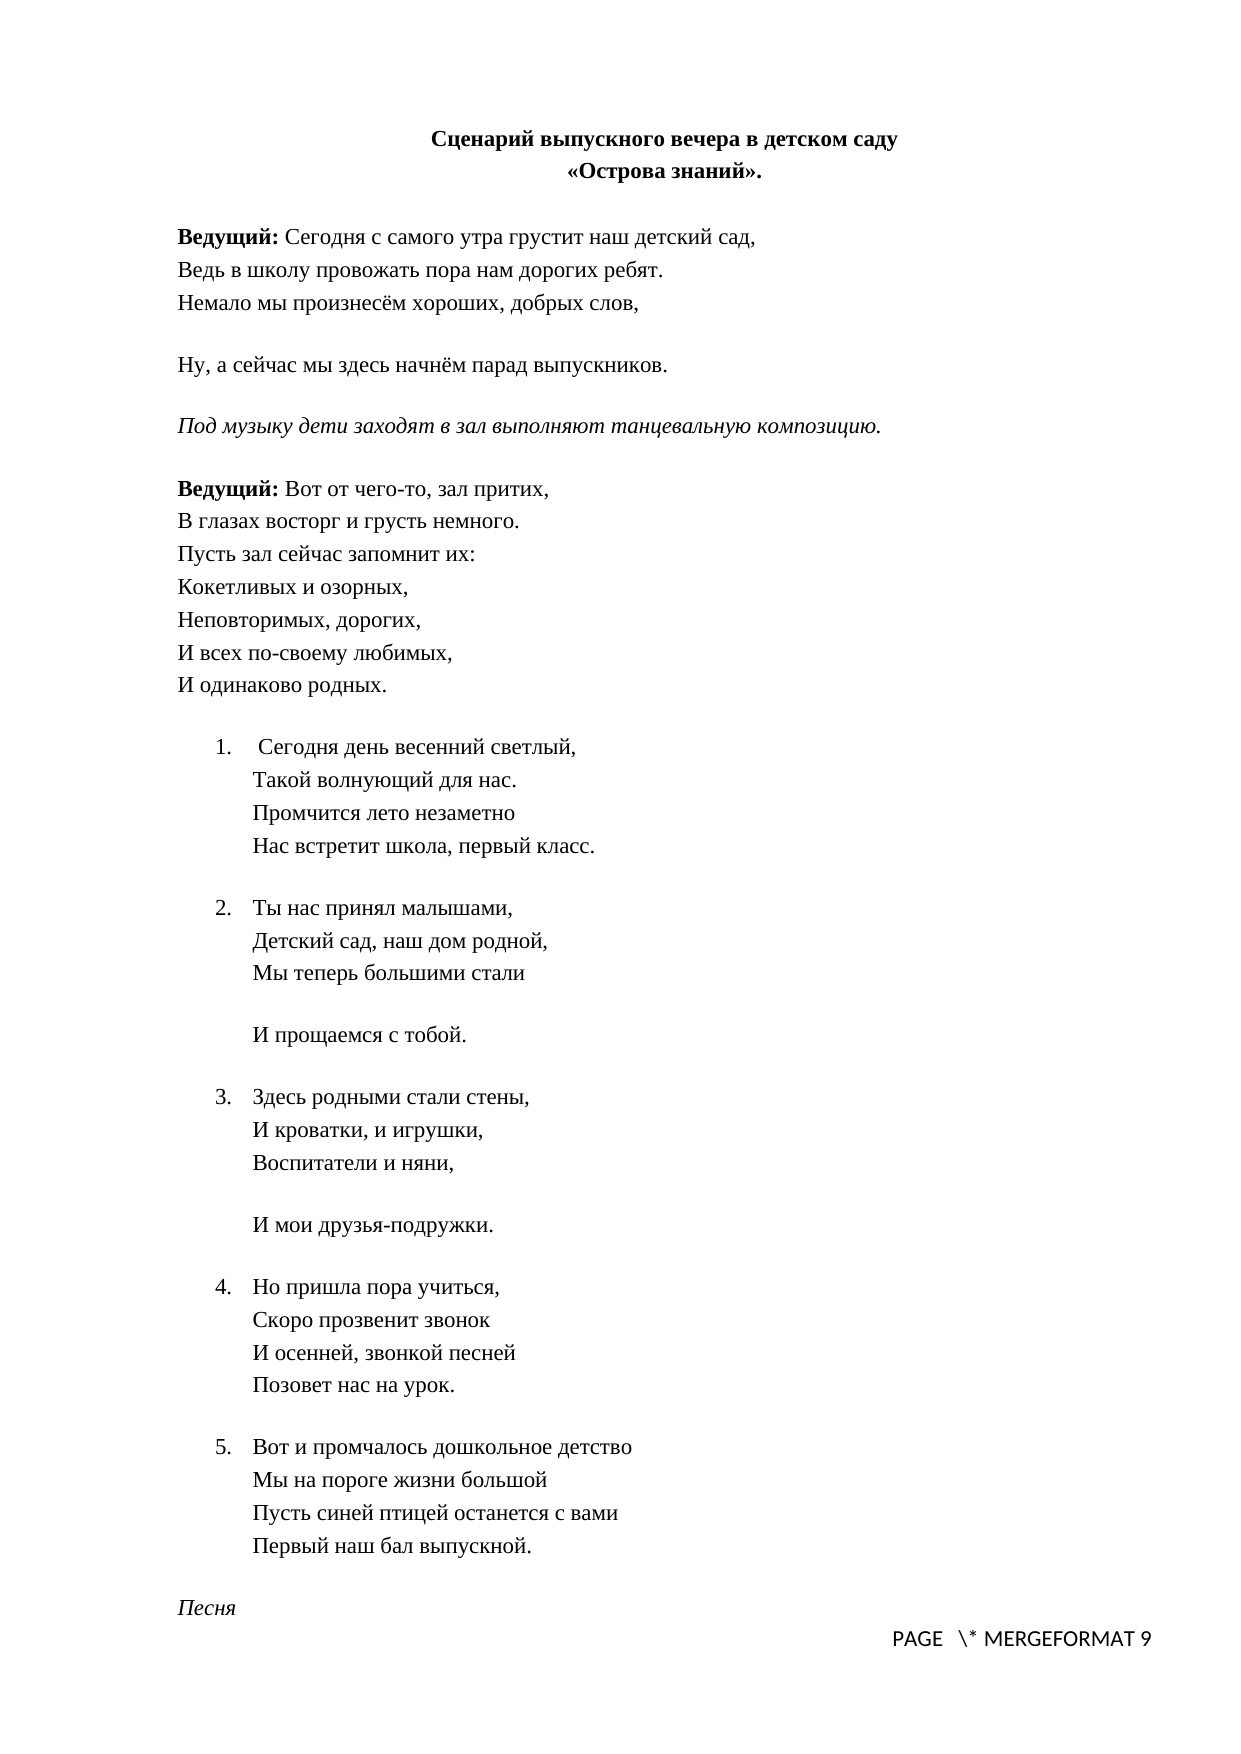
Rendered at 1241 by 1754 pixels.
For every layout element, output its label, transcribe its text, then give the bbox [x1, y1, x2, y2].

text Неповторимых, дорогих, [177, 599, 1152, 632]
list Пусть синей птицей останется с вами [252, 1493, 1152, 1525]
list Ты нас принял малышами, [215, 887, 1152, 920]
text И осенней, звонкой песней [252, 1332, 1152, 1365]
text Немало мы произнесём хороших, добрых слов, [177, 282, 1152, 315]
list Нас встретит школа, первый класс. [252, 825, 1152, 858]
text Ведь в школу провожать пора нам дорогих ребят. [177, 249, 1152, 282]
text Ну, а сейчас мы здесь начнём парад выпускников. [177, 344, 1152, 377]
list Здесь родными стали стены, [215, 1077, 1152, 1110]
text И мои друзья-подружки. [252, 1204, 1152, 1237]
list Но пришла пора учиться, [215, 1267, 1152, 1299]
text И всех по-своему любимых, [177, 632, 1152, 665]
list Такой волнующий для нас. [252, 760, 1152, 793]
text И кроватки, и игрушки, [252, 1110, 1152, 1143]
list Мы на пороге жизни большой [252, 1460, 1152, 1493]
list Первый наш бал выпускной. [252, 1525, 1152, 1558]
text Детский сад, наш дом родной, [252, 920, 1152, 953]
text Ведущий: Вот от чего-то, зал притих, [177, 468, 1152, 501]
text Под музыку дети заходят в зал выполняют танцевальную композицию. [177, 406, 1152, 439]
text Кокетливых и озорных, [177, 567, 1152, 599]
text Ведущий: Сегодня с самого утра грустит наш детский сад, [177, 217, 1152, 249]
text Скоро прозвенит звонок [252, 1299, 1152, 1332]
list Сегодня день весенний светлый, [215, 727, 1152, 760]
text Позовет нас на урок. [252, 1365, 1152, 1398]
text В глазах восторг и грусть немного. [177, 501, 1152, 534]
list Вот и промчалось дошкольное детство [215, 1427, 1152, 1460]
list Промчится лето незаметно [252, 793, 1152, 825]
text И одинаково родных. [177, 665, 1152, 698]
text И прощаемся с тобой. [252, 1015, 1152, 1048]
text Пусть зал сейчас запомнит их: [177, 534, 1152, 567]
text Песня [177, 1587, 1152, 1620]
text Мы теперь большими стали [252, 953, 1152, 986]
text Воспитатели и няни, [252, 1143, 1152, 1175]
text «Острова знаний». [177, 151, 1152, 184]
text Сценарий выпускного вечера в детском саду [177, 118, 1152, 151]
